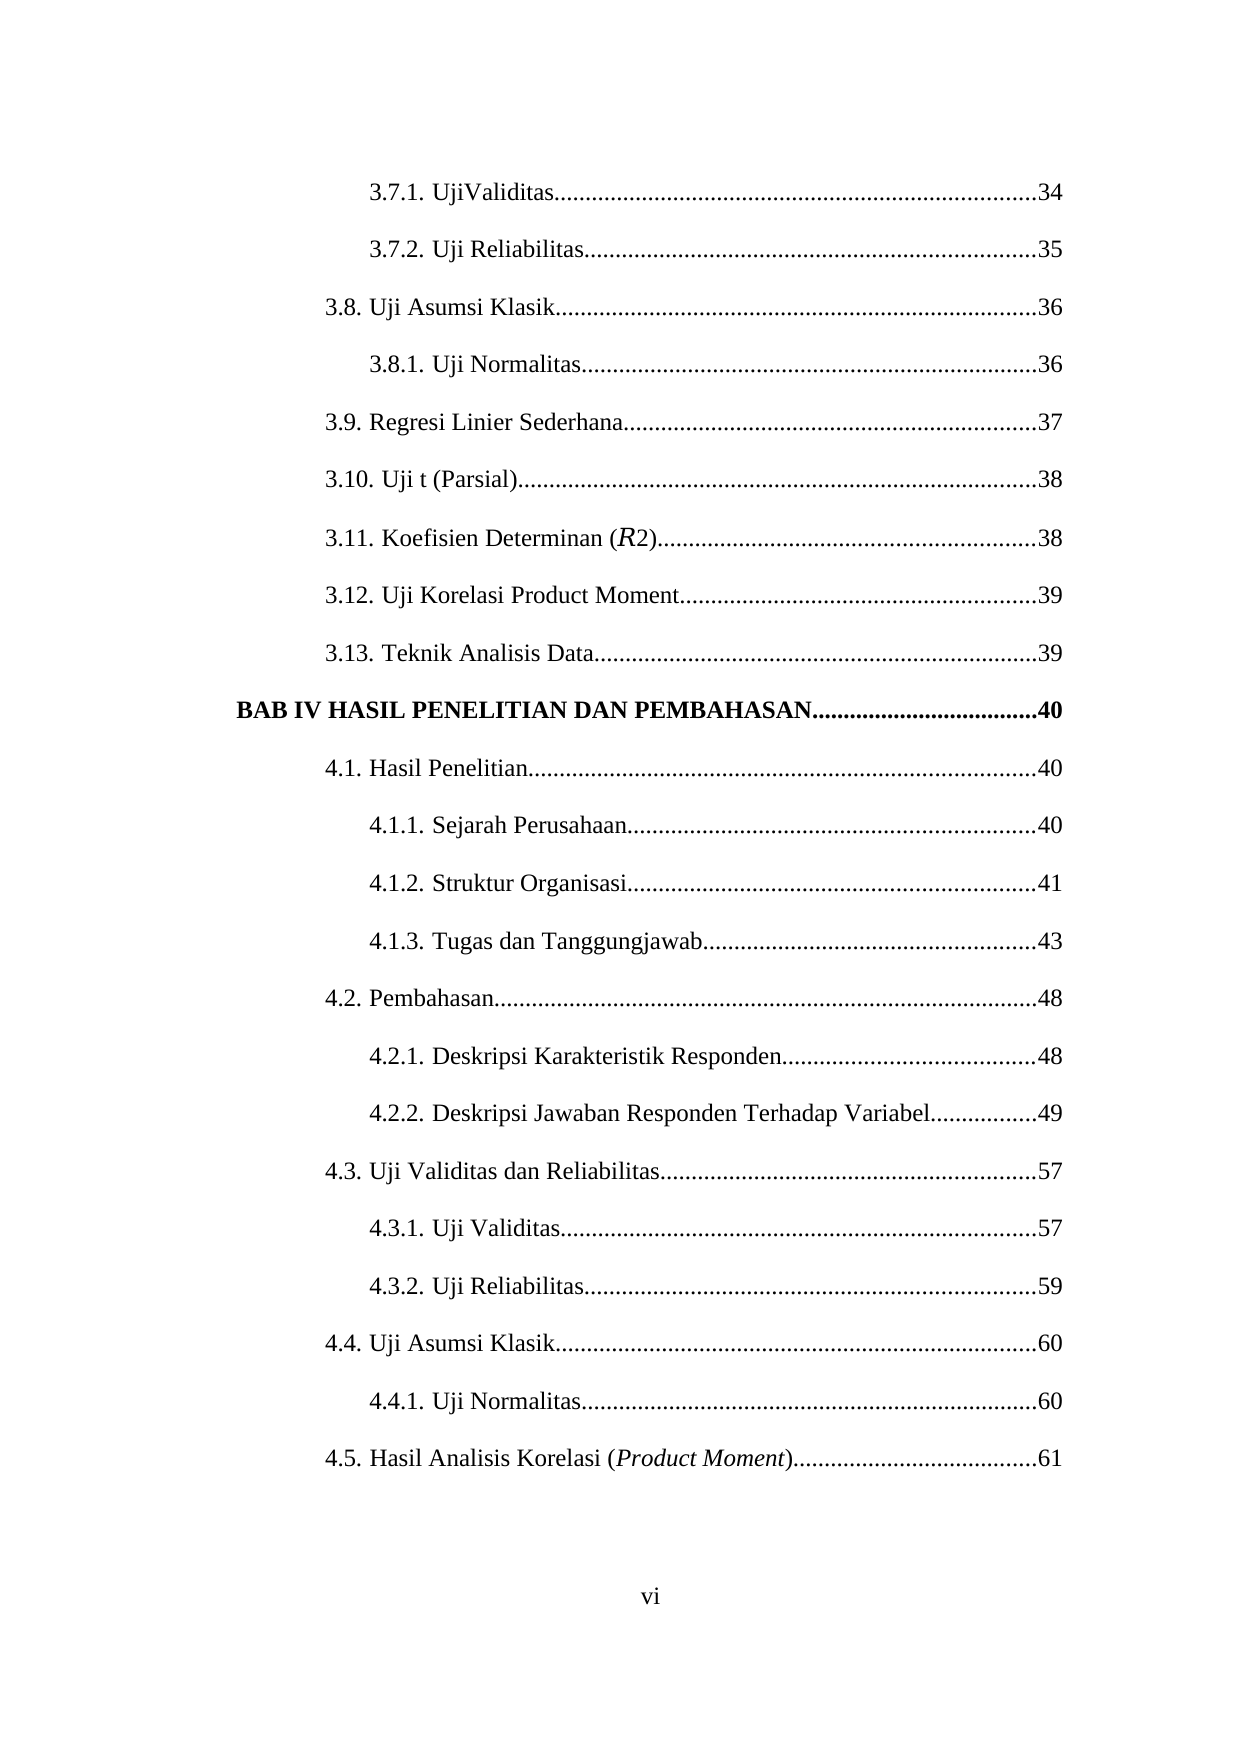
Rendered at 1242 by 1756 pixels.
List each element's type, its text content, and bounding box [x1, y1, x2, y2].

text vi [530, 1581, 771, 1610]
list Teknik Analisis Data 39 [325, 638, 1081, 667]
list Uji Korelasi Product Moment 39 [325, 581, 1081, 609]
list Uji Normalitas 60 [369, 1386, 1081, 1414]
list Deskripsi Jawaban Responden Terhadap Variabel 49 [369, 1098, 1081, 1127]
list Tugas dan Tanggungjawab 43 [369, 926, 1081, 954]
list Koefisien Determinan (𝑅2) 38 [325, 523, 1081, 551]
list Uji Validitas 57 [369, 1213, 1081, 1242]
list UjiValiditas 34 [369, 177, 1081, 206]
list Uji Validitas dan Reliabilitas 57 [325, 1156, 1081, 1184]
list Pembahasan 48 [325, 983, 1081, 1012]
list Hasil Analisis Korelasi (Product Moment) 61 [325, 1443, 1081, 1472]
list Uji Normalitas 36 [369, 349, 1081, 378]
list Struktur Organisasi 41 [369, 868, 1081, 897]
list Regresi Linier Sederhana 37 [325, 407, 1081, 436]
list Uji t (Parsial) 38 [325, 464, 1081, 493]
subtitle BAB IV HASIL PENELITIAN DAN PEMBAHASAN 40 [236, 696, 1081, 724]
list Uji Reliabilitas 35 [369, 234, 1081, 263]
list Hasil Penelitian 40 [325, 753, 1081, 782]
list Uji Asumsi Klasik 60 [325, 1328, 1081, 1357]
list Uji Reliabilitas 59 [369, 1271, 1081, 1299]
list Deskripsi Karakteristik Responden 48 [369, 1041, 1081, 1069]
list Sejarah Perusahaan 40 [369, 811, 1081, 839]
list Uji Asumsi Klasik 36 [325, 292, 1081, 321]
